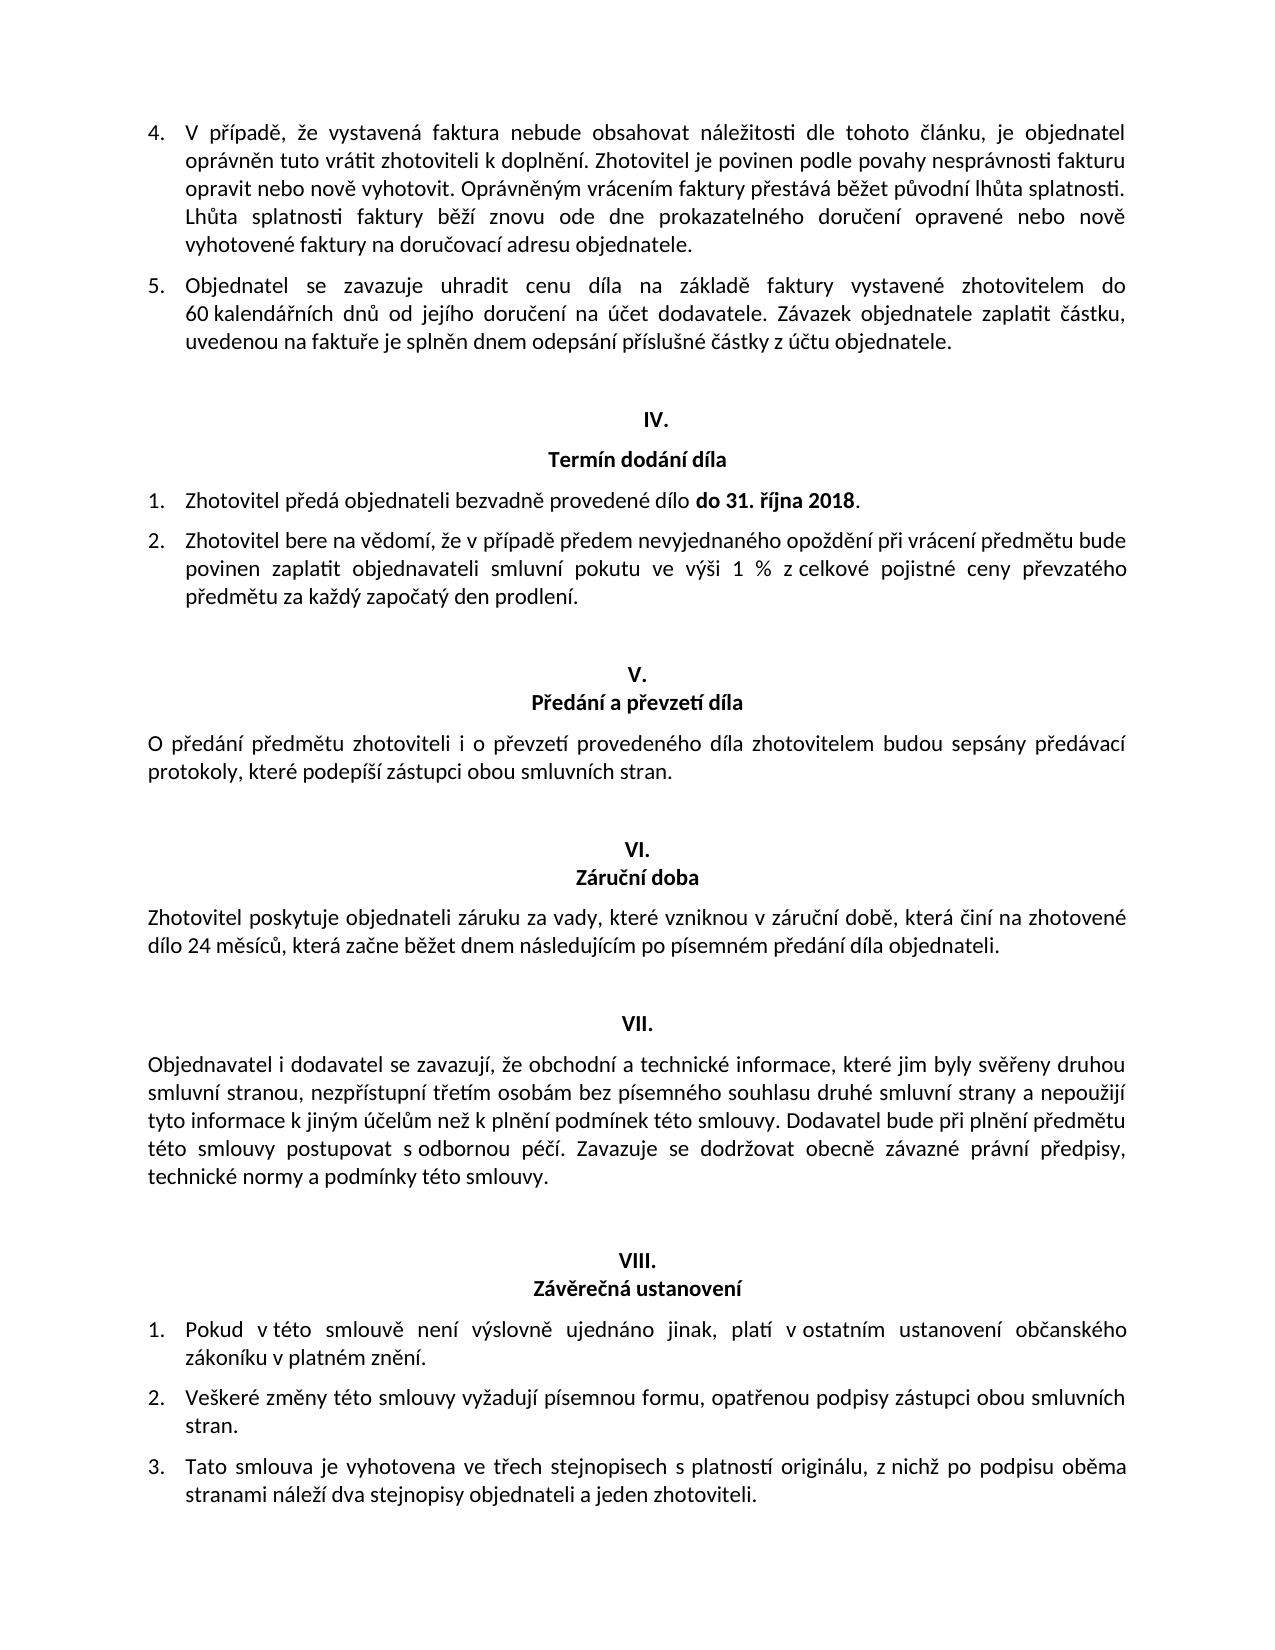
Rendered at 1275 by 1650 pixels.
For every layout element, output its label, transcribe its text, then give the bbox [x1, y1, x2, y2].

text Objednavatel i dodavatel se zavazují, že obchodní a technické informace, které jim byly svěřeny druhou smluvní stranou, nezpřístupní třetím osobám bez písemného souhlasu druhé smluvní strany a nepoužijí tyto informace k jiným účelům než k plnění podmínek této smlouvy. Dodavatel bude při plnění předmětu této smlouvy postupovat s odbornou péčí. Zavazuje se dodržovat obecně závazné právní předpisy, technické normy a podmínky této smlouvy. [148, 1050, 1127, 1190]
list Pokud v této smlouvě není výslovně ujednáno jinak, platí v ostatním ustanovení občanského zákoníku v platném znění. [148, 1315, 1127, 1371]
text Předání a převzetí díla [148, 688, 1127, 716]
list V případě, že vystavená faktura nebude obsahovat náležitosti dle tohoto článku, je objednatel oprávněn tuto vrátit zhotoviteli k doplnění. Zhotovitel je povinen podle povahy nesprávnosti fakturu opravit nebo nově vyhotovit. Oprávněným vrácením faktury přestává běžet původní lhůta splatnosti. Lhůta splatnosti faktury běží znovu ode dne prokazatelného doručení opravené nebo nově vyhotovené faktury na doručovací adresu objednatele. [148, 118, 1127, 258]
list Objednatel se zavazuje uhradit cenu díla na základě faktury vystavené zhotovitelem do 60 kalendářních dnů od jejího doručení na účet dodavatele. Závazek objednatele zaplatit částku, uvedenou na faktuře je splněn dnem odepsání příslušné částky z účtu objednatele. [148, 271, 1127, 355]
text IV. [185, 405, 1127, 433]
list Veškeré změny této smlouvy vyžadují písemnou formu, opatřenou podpisy zástupci obou smluvních stran. [148, 1383, 1127, 1439]
text VIII. [148, 1246, 1127, 1274]
list Zhotovitel předá objednateli bezvadně provedené dílo do 31. října 2018. [148, 486, 1127, 514]
text Záruční doba [148, 863, 1127, 891]
text V. [148, 660, 1127, 688]
text Závěrečná ustanovení [148, 1274, 1127, 1302]
list Zhotovitel bere na vědomí, že v případě předem nevyjednaného opoždění při vrácení předmětu bude povinen zaplatit objednavateli smluvní pokutu ve výši 1 % z celkové pojistné ceny převzatého předmětu za každý započatý den prodlení. [148, 526, 1127, 610]
list Tato smlouva je vyhotovena ve třech stejnopisech s platností originálu, z nichž po podpisu oběma stranami náleží dva stejnopisy objednateli a jeden zhotoviteli. [148, 1452, 1127, 1508]
text VI. [148, 835, 1127, 863]
text Zhotovitel poskytuje objednateli záruku za vady, které vzniknou v záruční době, která činí na zhotovené dílo 24 měsíců, která začne běžet dnem následujícím po písemném předání díla objednateli. [148, 903, 1127, 959]
text O předání předmětu zhotoviteli i o převzetí provedeného díla zhotovitelem budou sepsány předávací protokoly, které podepíší zástupci obou smluvních stran. [148, 729, 1127, 785]
text VII. [148, 1009, 1127, 1038]
text Termín dodání díla [148, 445, 1127, 473]
